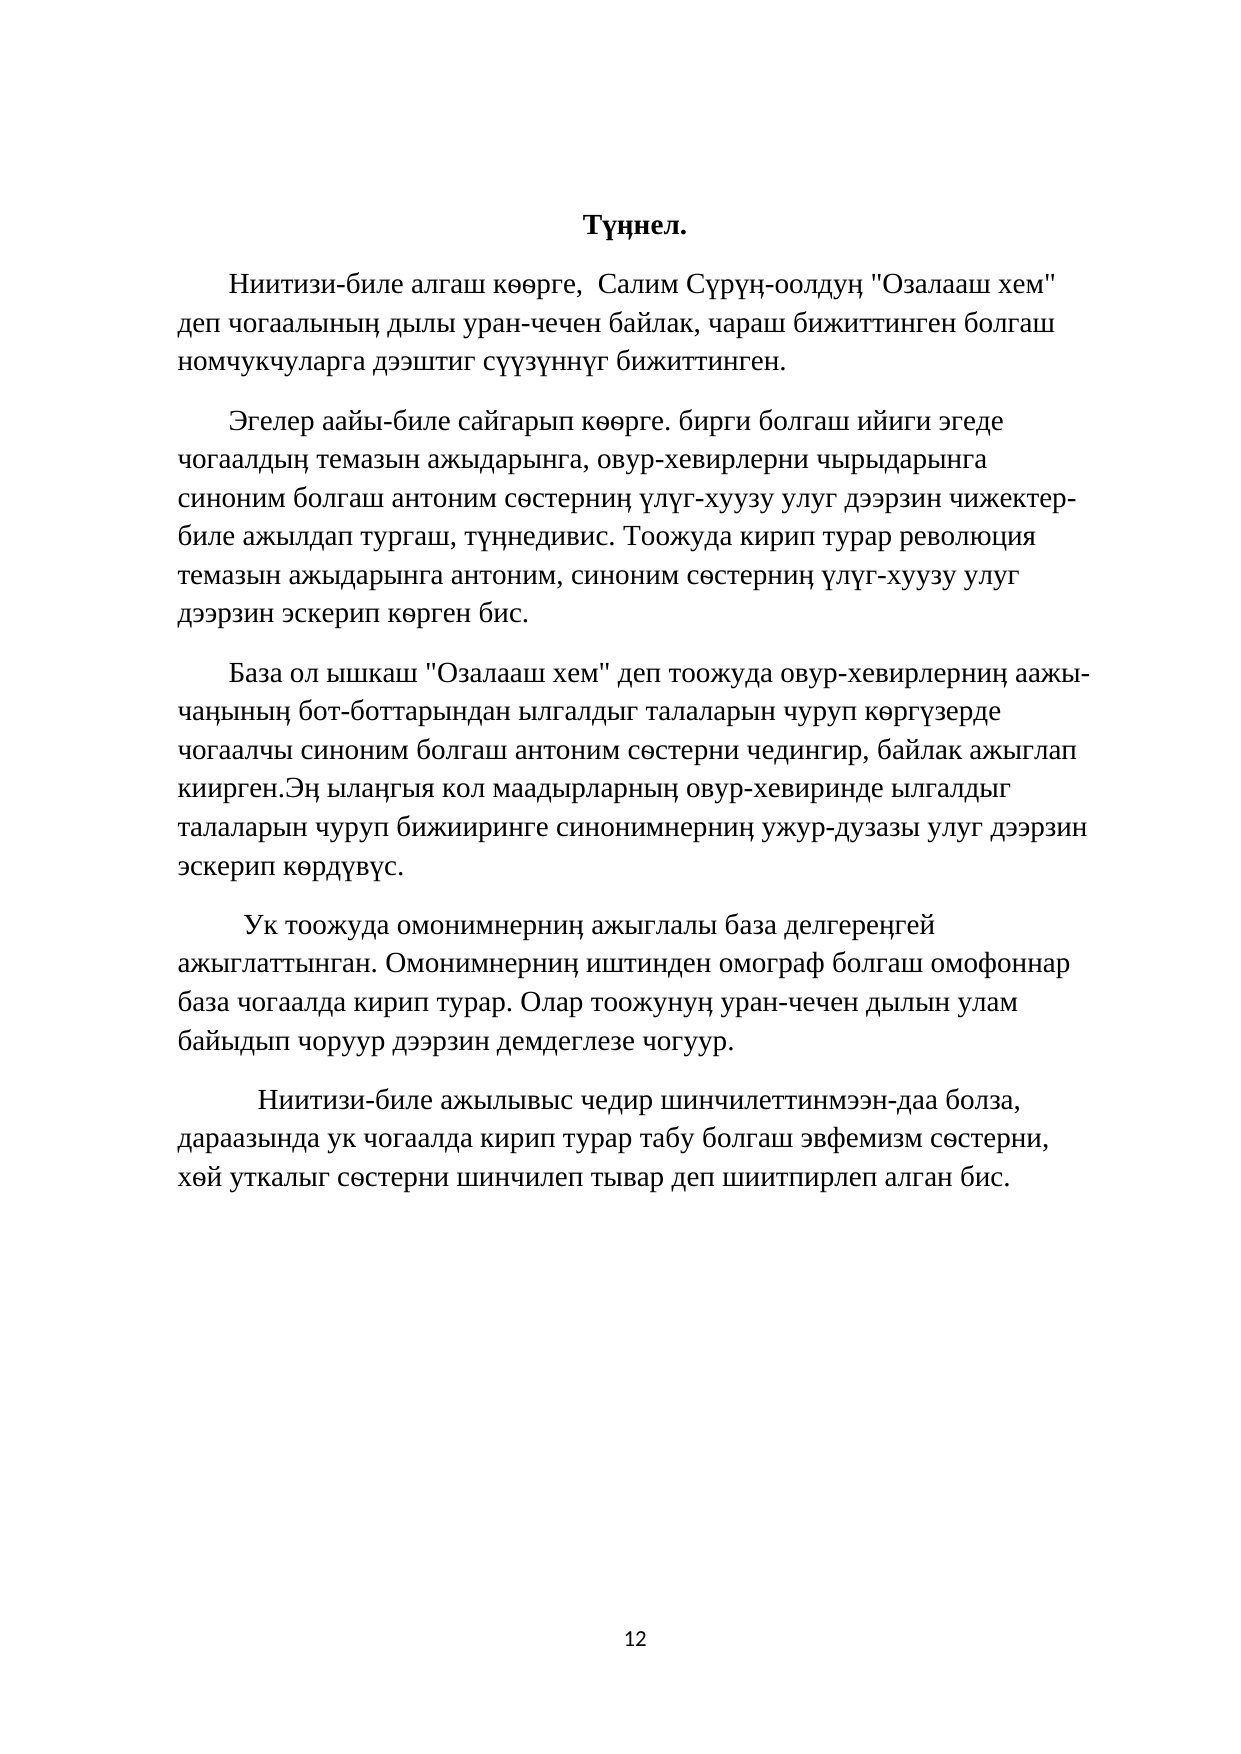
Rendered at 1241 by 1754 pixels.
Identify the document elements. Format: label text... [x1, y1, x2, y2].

text База ол ышкаш "Озалааш хем" деп тоожуда овур-хевирлерниӊ аажы-чаӊыныӊ бот-боттарындан ылгалдыг талаларын чуруп кѳргүзерде чогаалчы синоним болгаш антоним сѳстерни чедингир, байлак ажыглап киирген.Эӊ ылаӊгыя кол маадырларныӊ овур-хевиринде ылгалдыг талаларын чуруп бижииринге синонимнерниӊ ужур-дузазы улуг дээрзин эскерип кѳрдүвүс. [177, 655, 1092, 881]
text Эгелер аайы-биле сайгарып кѳѳрге. бирги болгаш ийиги эгеде чогаалдыӊ темазын ажыдарынга, овур-хевирлерни чырыдарынга синоним болгаш антоним сѳстерниӊ үлүг-хуузу улуг дээрзин чижектер-биле ажылдап тургаш, түӊнедивис. Тоожуда кирип турар революция темазын ажыдарынга антоним, синоним сѳстерниӊ үлүг-хуузу улуг дээрзин эскерип кѳрген бис. [177, 403, 1092, 629]
text Ук тоожуда омонимнерниӊ ажыглалы база делгереӊгей ажыглаттынган. Омонимнерниӊ иштинден омограф болгаш омофоннар база чогаалда кирип турар. Олар тоожунуӊ уран-чечен дылын улам байыдып чоруур дээрзин демдеглезе чогуур. [177, 907, 1092, 1056]
text Ниитизи-биле ажылывыс чедир шинчилеттинмээн-даа болза, дараазында ук чогаалда кирип турар табу болгаш эвфемизм сѳстерни, хѳй уткалыг сѳстерни шинчилеп тывар деп шиитпирлеп алган бис. [177, 1082, 1092, 1193]
text Түӊнел. [177, 207, 1092, 241]
text Ниитизи-биле алгаш кѳѳрге, Салим Сүрүӊ-оолдуӊ "Озалааш хем" деп чогаалыныӊ дылы уран-чечен байлак, чараш бижиттинген болгаш номчукчуларга дээштиг сүүзүннүг бижиттинген. [177, 266, 1092, 377]
